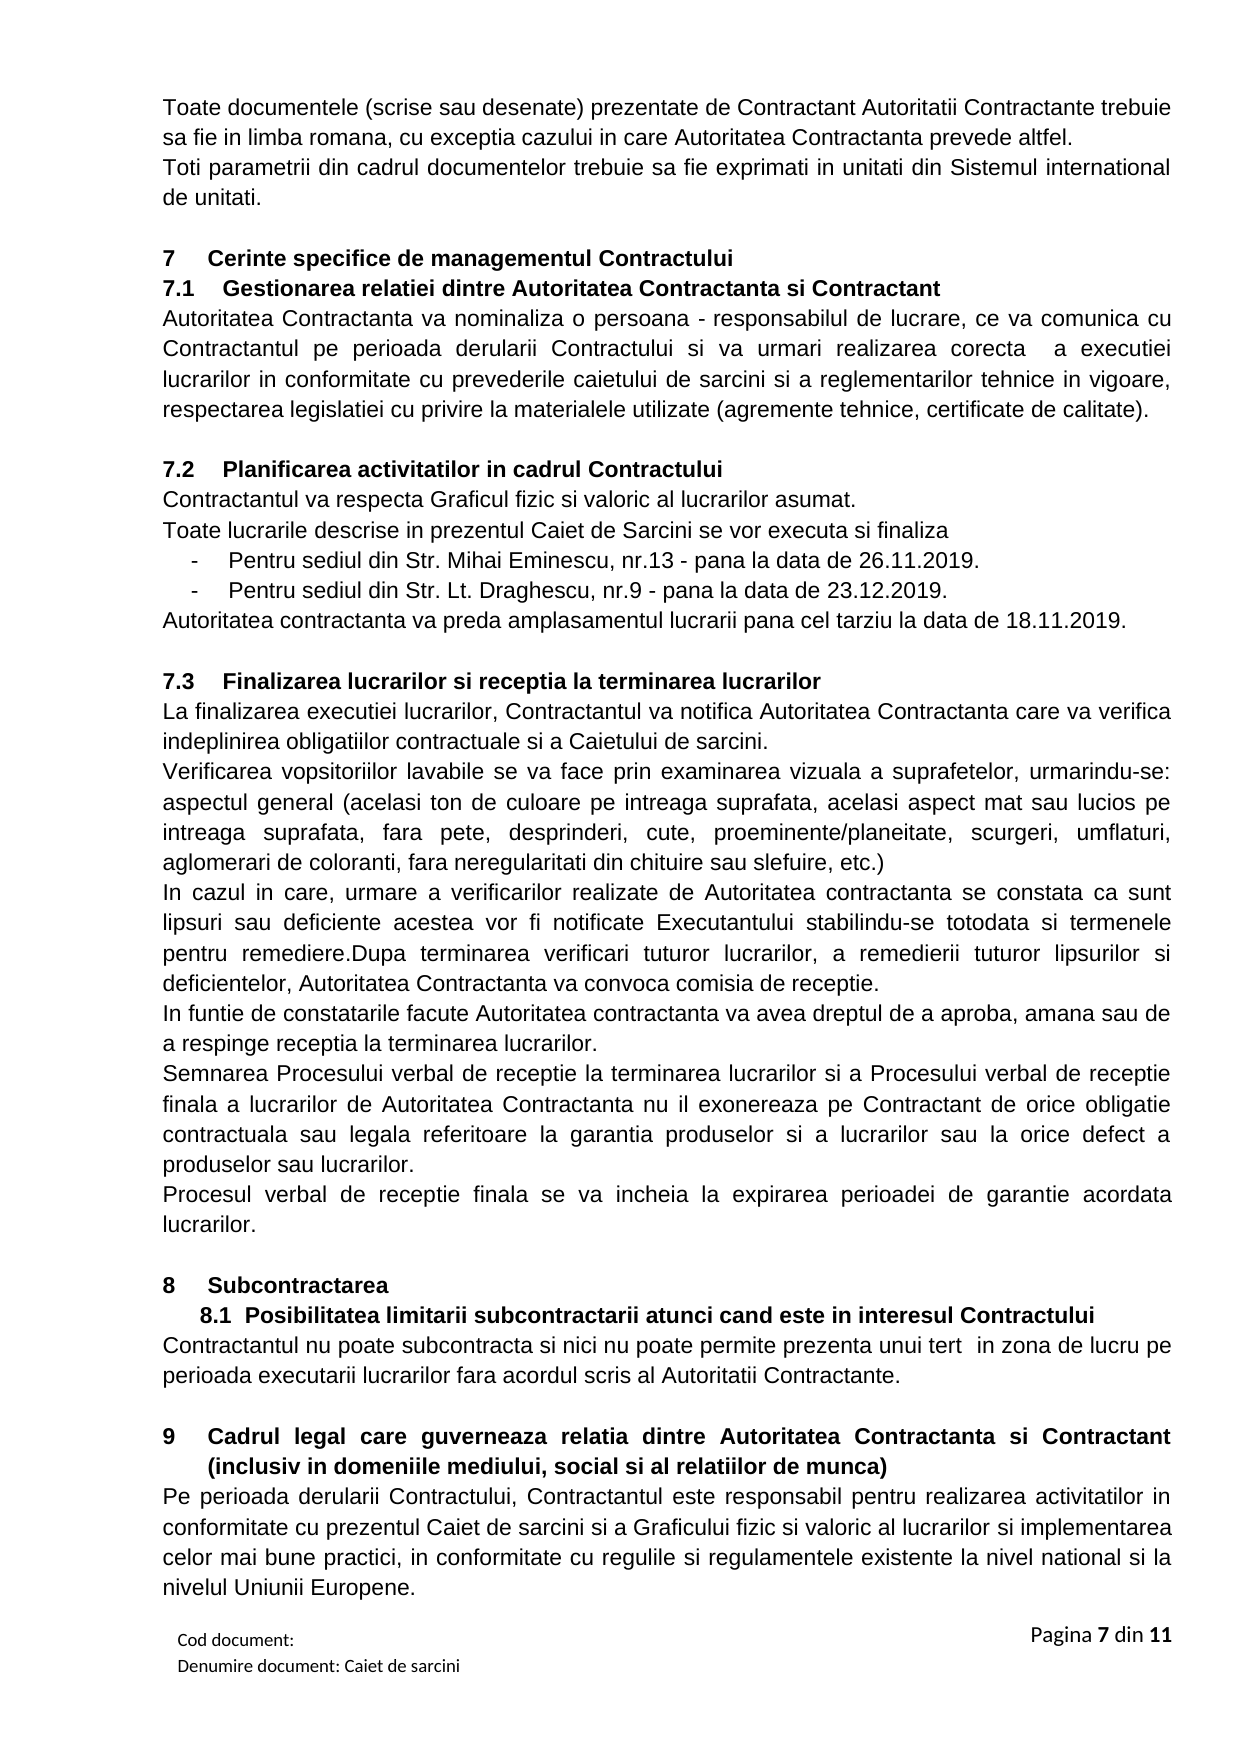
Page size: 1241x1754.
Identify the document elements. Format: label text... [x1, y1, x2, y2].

text Procesul verbal de receptie finala se va incheia la expirarea perioadei de garantie acordata lucrarilor. [162, 1181, 1172, 1238]
subtitle Posibilitatea limitarii subcontractarii atunci cand este in interesul Contractului [199, 1302, 1172, 1328]
list Pentru sediul din Str. Lt. Draghescu, nr.9 - pana la data de 23.12.2019. [191, 577, 1172, 603]
text Contractantul nu poate subcontracta si nici nu poate permite prezenta unui tert in zona de lucru pe perioada executarii lucrarilor fara acordul scris al Autoritatii Contractante. [162, 1332, 1172, 1389]
text Autoritatea Contractanta va nominaliza o persoana - responsabilul de lucrare, ce va comunica cu Contractantul pe perioada derularii Contractului si va urmari realizarea corecta a executiei lucrarilor in conformitate cu prevederile caietului de sarcini si a reglementarilor tehnice in vigoare, respectarea legislatiei cu privire la materialele utilizate (agremente tehnice, certificate de calitate). [162, 305, 1172, 422]
subtitle Cadrul legal care guverneaza relatia dintre Autoritatea Contractanta si Contractant (inclusiv in domeniile mediului, social si al relatiilor de munca) [162, 1423, 1172, 1479]
text Autoritatea contractanta va preda amplasamentul lucrarii pana cel tarziu la data de 18.11.2019. [162, 607, 1172, 634]
text Toate lucrarile descrise in prezentul Caiet de Sarcini se vor executa si finaliza [162, 517, 1172, 543]
subtitle Planificarea activitatilor in cadrul Contractului [162, 456, 1172, 483]
text Pe perioada derularii Contractului, Contractantul este responsabil pentru realizarea activitatilor in conformitate cu prezentul Caiet de sarcini si a Graficului fizic si valoric al lucrarilor si implementarea celor mai bune practici, in conformitate cu regulile si regulamentele existente la nivel national si la nivelul Uniunii Europene. [162, 1483, 1172, 1600]
text Toti parametrii din cadrul documentelor trebuie sa fie exprimati in unitati din Sistemul international de unitati. [162, 154, 1172, 211]
subtitle Cerinte specifice de managementul Contractului [162, 245, 1172, 271]
text In funtie de constatarile facute Autoritatea contractanta va avea dreptul de a aproba, amana sau de a respinge receptia la terminarea lucrarilor. [162, 1000, 1172, 1057]
subtitle Gestionarea relatiei dintre Autoritatea Contractanta si Contractant [162, 275, 1172, 301]
text Verificarea vopsitoriilor lavabile se va face prin examinarea vizuala a suprafetelor, urmarindu-se: aspectul general (acelasi ton de culoare pe intreaga suprafata, acelasi aspect mat sau lucios pe intreaga suprafata, fara pete, desprinderi, cute, proeminente/planeitate, scurgeri, umflaturi, aglomerari de coloranti, fara neregularitati din chituire sau slefuire, etc.) [162, 758, 1172, 875]
subtitle Subcontractarea [162, 1272, 1172, 1298]
text Contractantul va respecta Graficul fizic si valoric al lucrarilor asumat. [162, 486, 1172, 513]
text Semnarea Procesului verbal de receptie la terminarea lucrarilor si a Procesului verbal de receptie finala a lucrarilor de Autoritatea Contractanta nu il exonereaza pe Contractant de orice obligatie contractuala sau legala referitoare la garantia produselor si a lucrarilor sau la orice defect a produselor sau lucrarilor. [162, 1060, 1172, 1177]
list Pentru sediul din Str. Mihai Eminescu, nr.13 - pana la data de 26.11.2019. [191, 547, 1172, 573]
text Toate documentele (scrise sau desenate) prezentate de Contractant Autoritatii Contractante trebuie sa fie in limba romana, cu exceptia cazului in care Autoritatea Contractanta prevede altfel. [162, 94, 1172, 150]
text La finalizarea executiei lucrarilor, Contractantul va notifica Autoritatea Contractanta care va verifica indeplinirea obligatiilor contractuale si a Caietului de sarcini. [162, 698, 1172, 754]
subtitle Finalizarea lucrarilor si receptia la terminarea lucrarilor [162, 668, 1172, 694]
text In cazul in care, urmare a verificarilor realizate de Autoritatea contractanta se constata ca sunt lipsuri sau deficiente acestea vor fi notificate Executantului stabilindu-se totodata si termenele pentru remediere.Dupa terminarea verificari tuturor lucrarilor, a remedierii tuturor lipsurilor si deficientelor, Autoritatea Contractanta va convoca comisia de receptie. [162, 879, 1172, 996]
